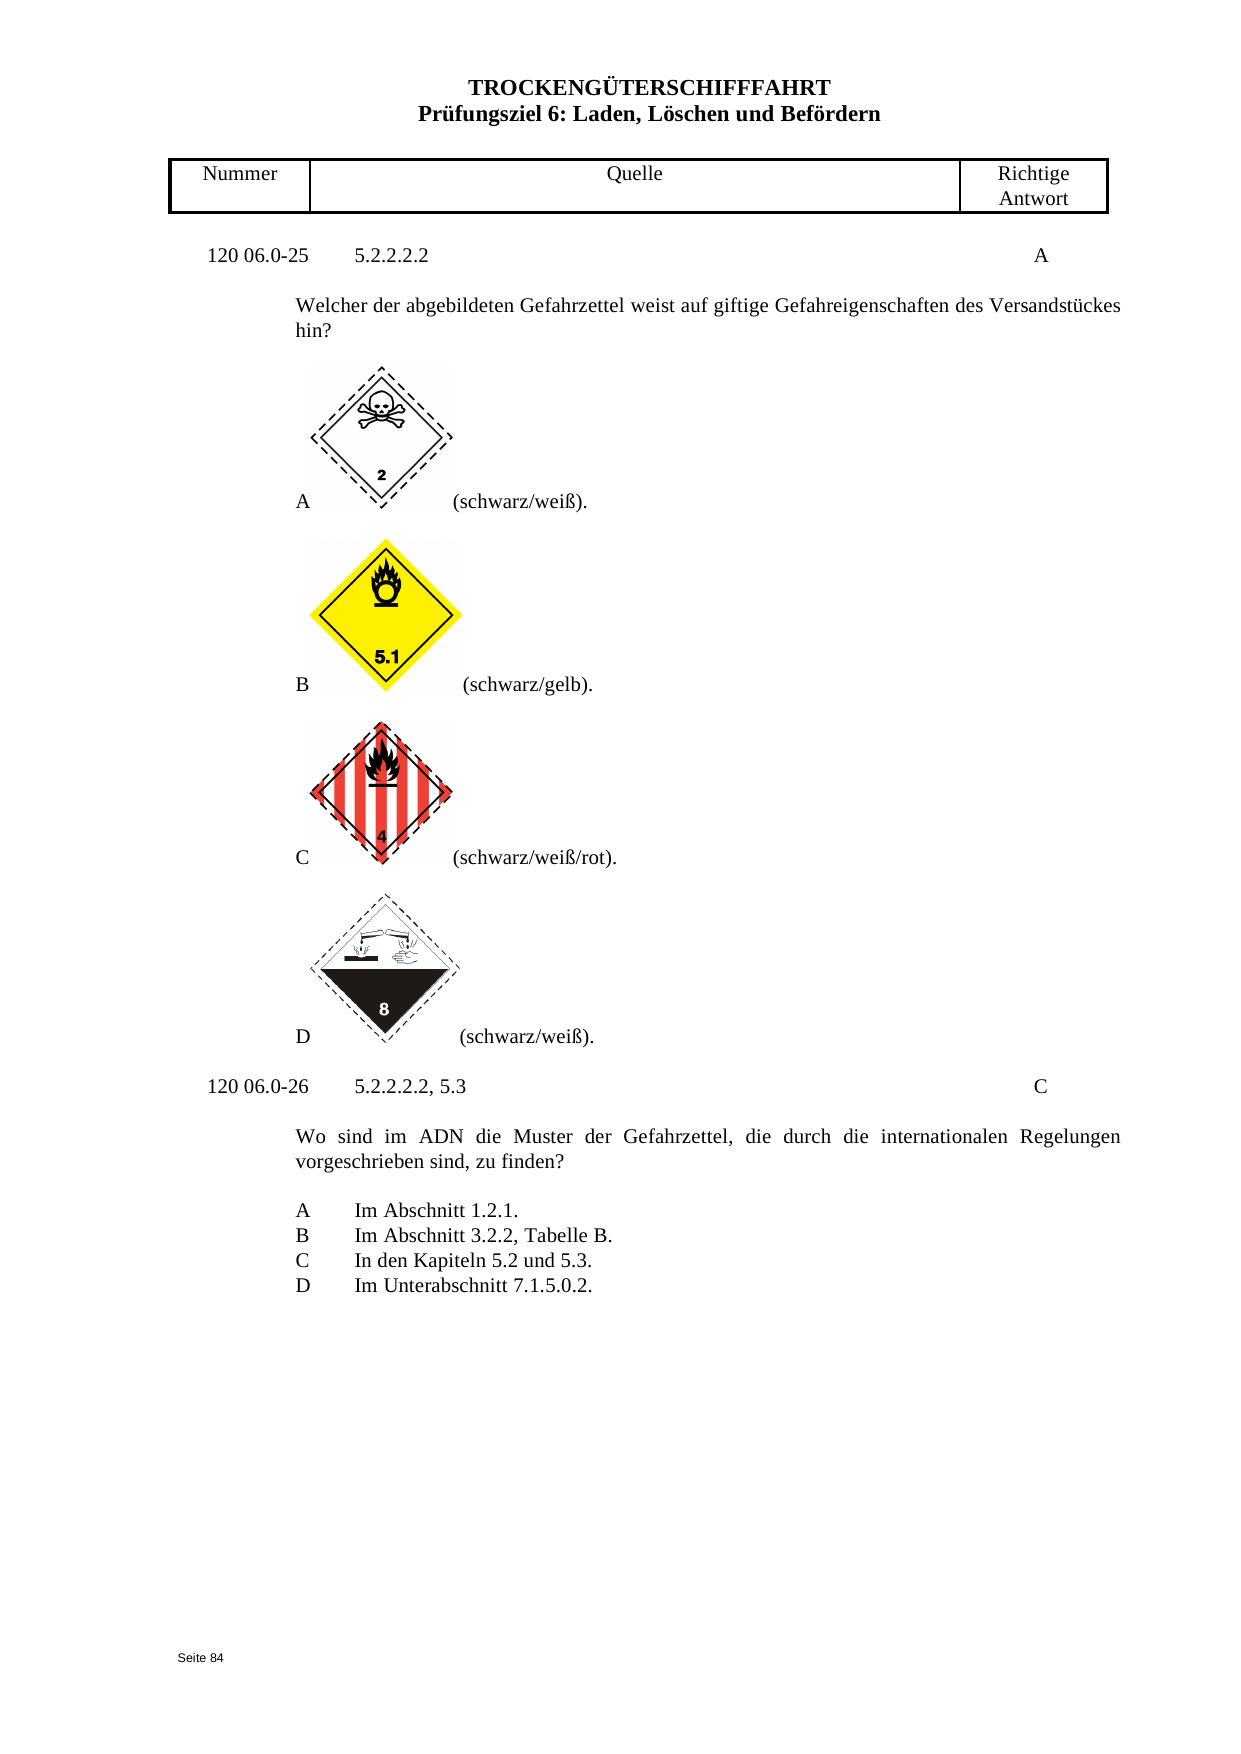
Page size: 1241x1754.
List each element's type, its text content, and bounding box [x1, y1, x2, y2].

text 120 06.0-26 5.2.2.2.2, 5.3 C [177, 1072, 1122, 1097]
text Welcher der abgebildeten Gefahrzettel weist auf giftige Gefahreigenschaften des Versandstückes hin? [177, 291, 1122, 341]
picture [310, 366, 453, 509]
text B(schwarz/gelb). [295, 538, 1122, 696]
text 120 06.0-25 5.2.2.2.2 A [177, 242, 1122, 266]
text C(schwarz/weiß/rot). [295, 721, 1122, 869]
text A(schwarz/weiß). [295, 366, 1122, 513]
text D(schwarz/weiß). [295, 894, 1122, 1047]
picture [310, 893, 460, 1043]
text C In den Kapiteln 5.2 und 5.3. [177, 1247, 1122, 1272]
text D Im Unterabschnitt 7.1.5.0.2. [177, 1272, 1122, 1297]
picture [309, 538, 463, 692]
text A Im Abschnitt 1.2.1. [177, 1197, 1122, 1222]
picture [309, 721, 453, 865]
text Wo sind im ADN die Muster der Gefahrzettel, die durch die internationalen Regelungen vorgeschrieben sind, zu finden? [177, 1122, 1122, 1172]
text B Im Abschnitt 3.2.2, Tabelle B. [177, 1222, 1122, 1247]
